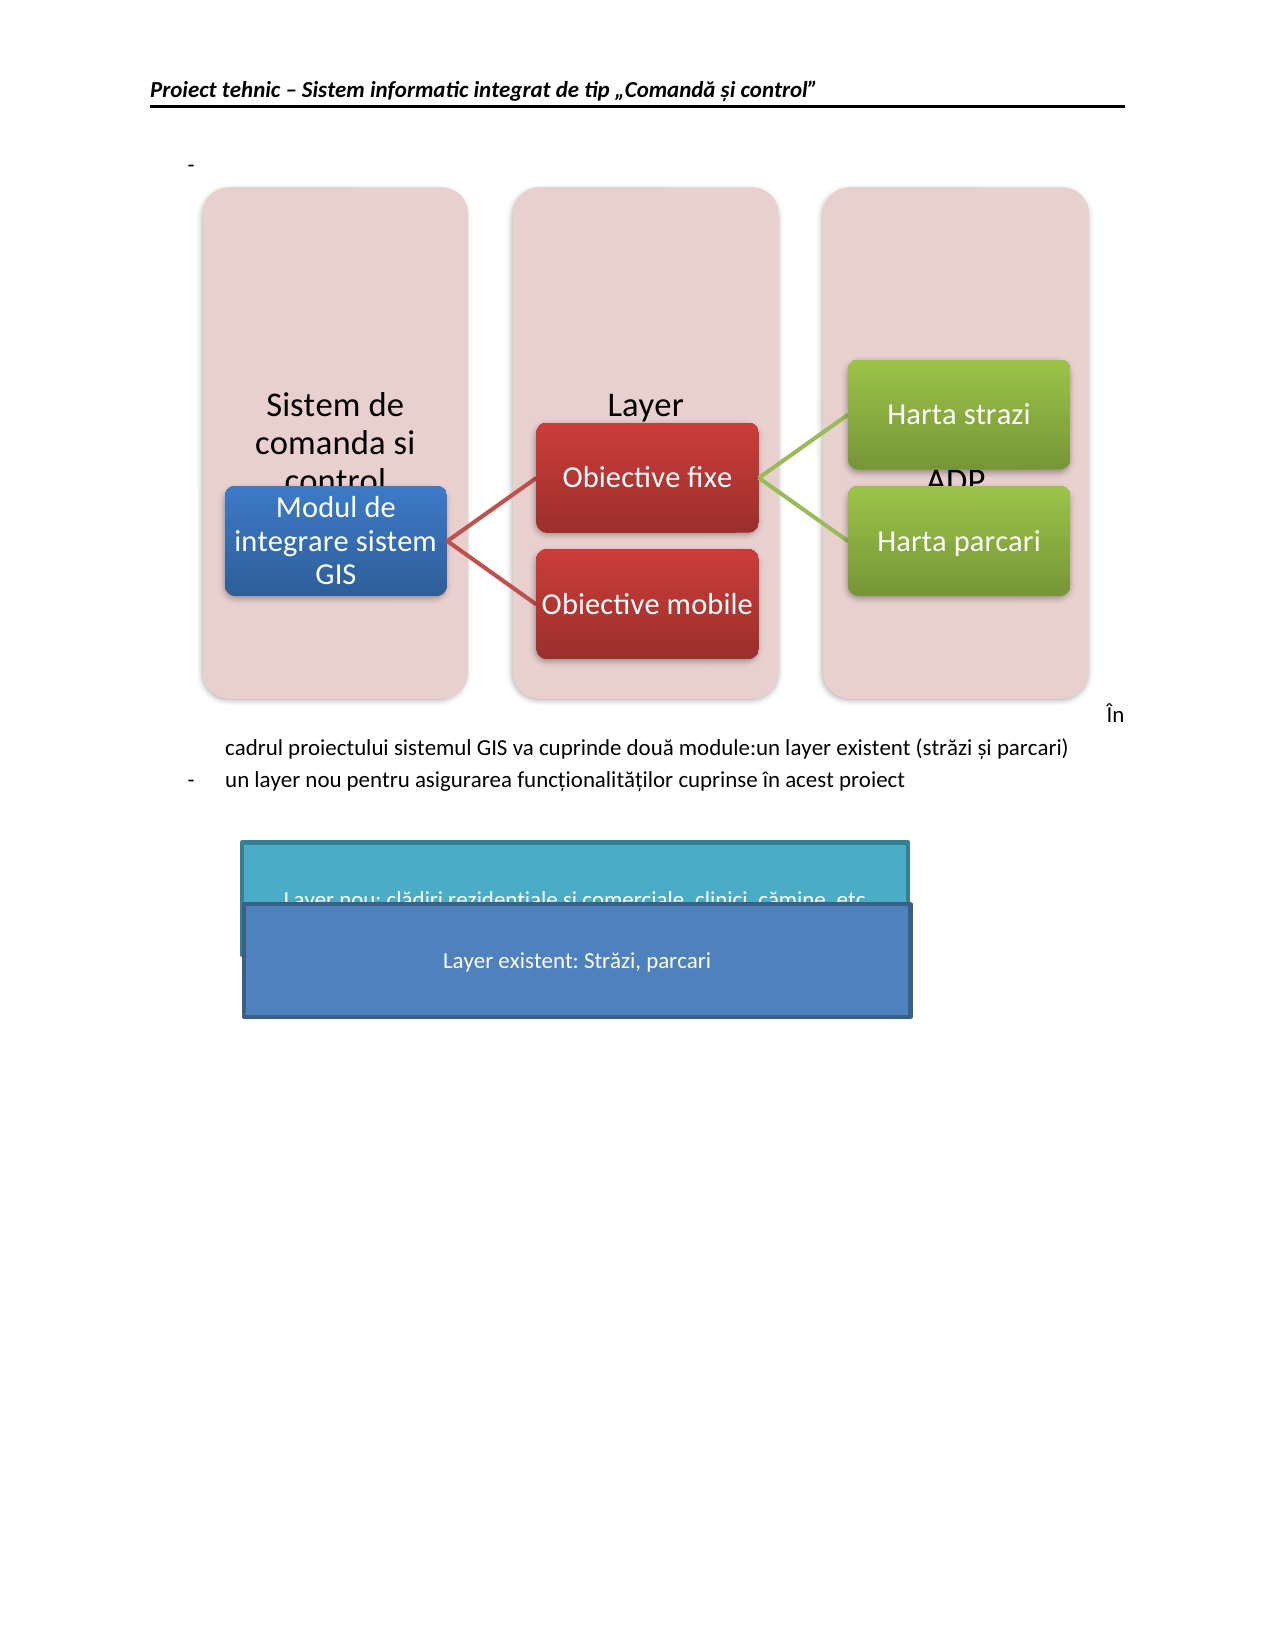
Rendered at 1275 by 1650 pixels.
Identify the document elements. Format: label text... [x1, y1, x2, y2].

list În cadrul proiectului sistemul GIS va cuprinde două module:un layer existent (străzi și parcari) [187, 150, 1125, 761]
list un layer nou pentru asigurarea funcționalităților cuprinse în acest proiect [187, 765, 1125, 793]
